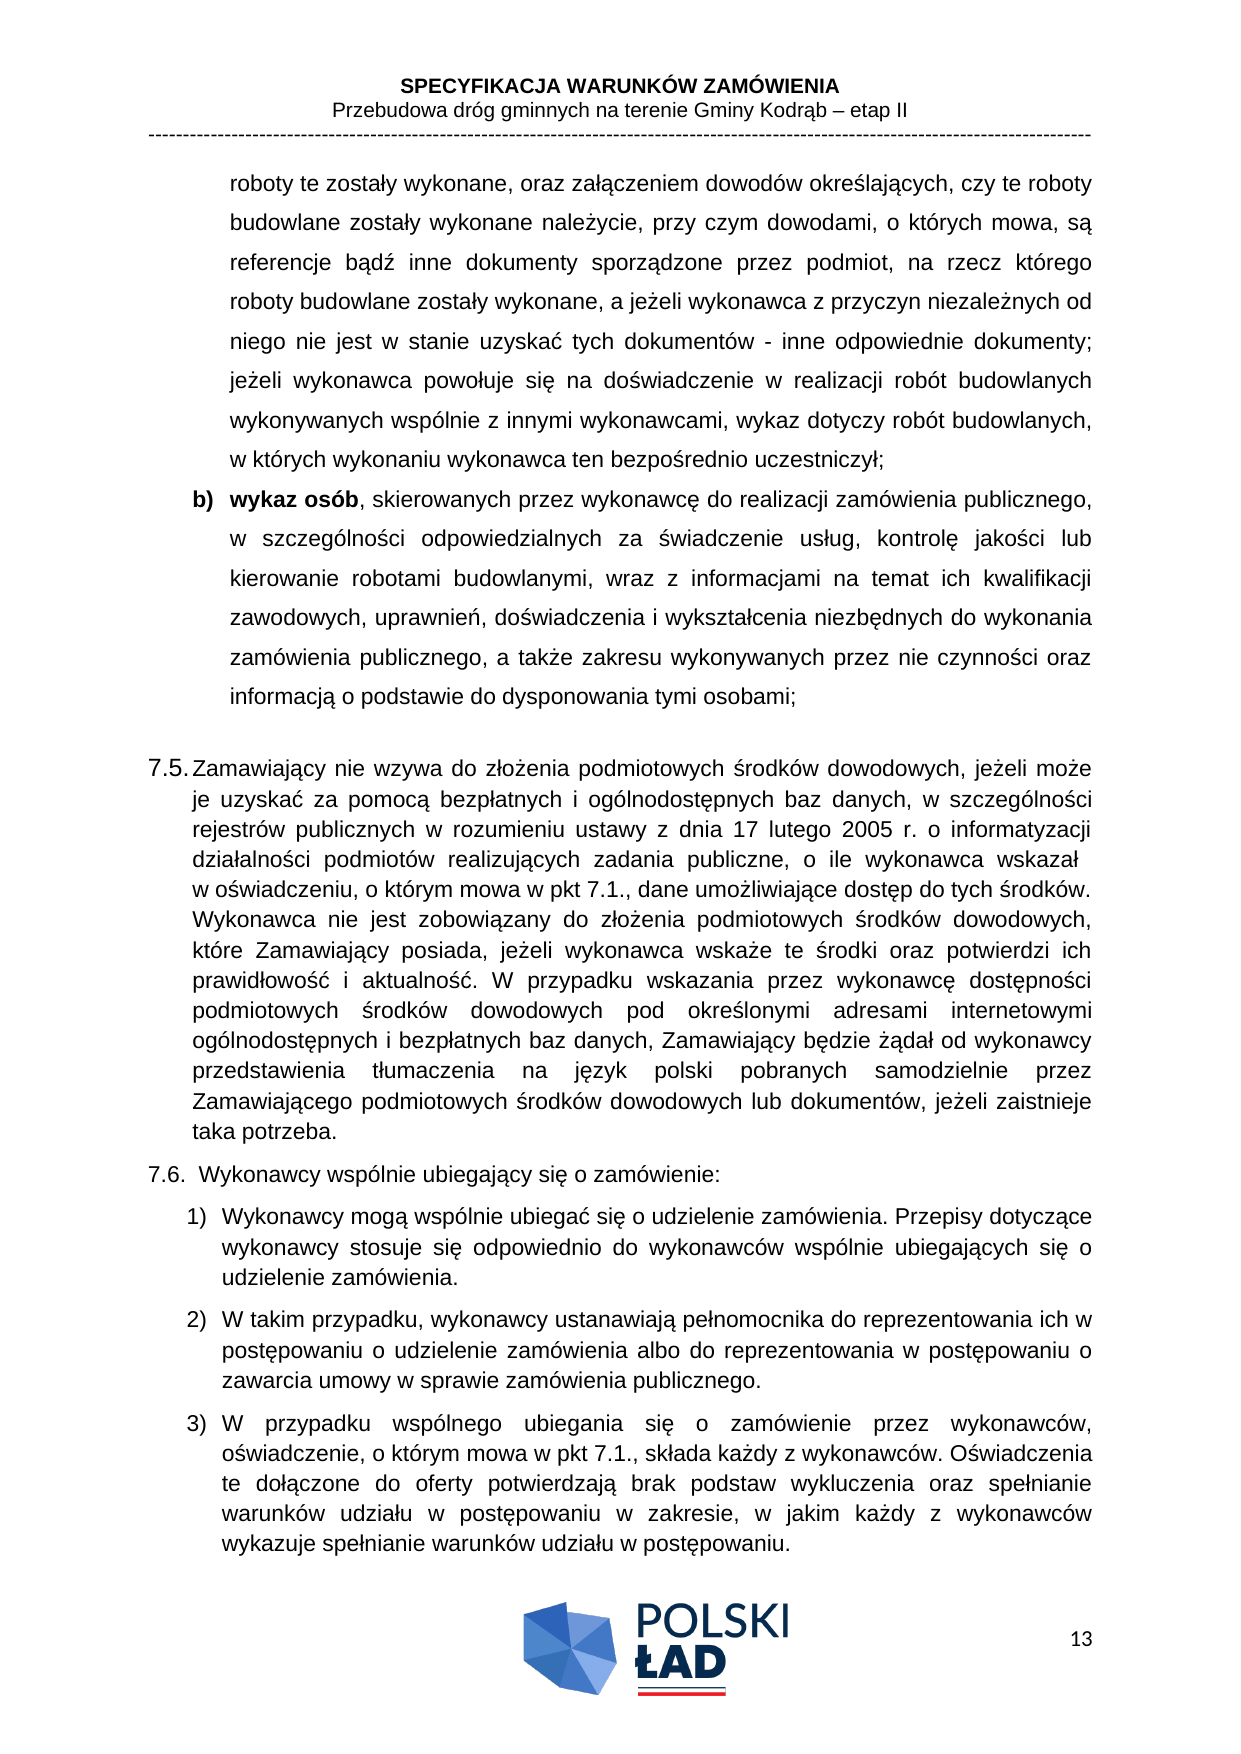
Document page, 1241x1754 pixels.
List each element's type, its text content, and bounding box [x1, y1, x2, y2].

list Zamawiający nie wzywa do złożenia podmiotowych środków dowodowych, jeżeli może je uzyskać za pomocą bezpłatnych i ogólnodostępnych baz danych, w szczególności rejestrów publicznych w rozumieniu ustawy z dnia 17 lutego 2005 r. o informatyzacji działalności podmiotów realizujących zadania publiczne, o ile wykonawca wskazał w oświadczeniu, o którym mowa w pkt 7.1., dane umożliwiające dostęp do tych środków. Wykonawca nie jest zobowiązany do złożenia podmiotowych środków dowodowych, które Zamawiający posiada, jeżeli wykonawca wskaże te środki oraz potwierdzi ich prawidłowość i aktualność. W przypadku wskazania przez wykonawcę dostępności podmiotowych środków dowodowych pod określonymi adresami internetowymi ogólnodostępnych i bezpłatnych baz danych, Zamawiający będzie żądał od wykonawcy przedstawienia tłumaczenia na język polski pobranych samodzielnie przez Zamawiającego podmiotowych środków dowodowych lub dokumentów, jeżeli zaistnieje taka potrzeba. [148, 753, 1092, 1144]
list W przypadku wspólnego ubiegania się o zamówienie przez wykonawców, oświadczenie, o którym mowa w pkt 7.1., składa każdy z wykonawców. Oświadczenia te dołączone do oferty potwierdzają brak podstaw wykluczenia oraz spełnianie warunków udziału w postępowaniu w zakresie, w jakim każdy z wykonawców wykazuje spełnianie warunków udziału w postępowaniu. [207, 1409, 1092, 1557]
list W takim przypadku, wykonawcy ustanawiają pełnomocnika do reprezentowania ich w postępowaniu o udzielenie zamówienia albo do reprezentowania w postępowaniu o zawarcia umowy w sprawie zamówienia publicznego. [207, 1306, 1092, 1393]
picture [523, 1602, 788, 1696]
list Wykonawcy mogą wspólnie ubiegać się o udzielenie zamówienia. Przepisy dotyczące wykonawcy stosuje się odpowiednio do wykonawców wspólnie ubiegających się o udzielenie zamówienia. [207, 1203, 1092, 1290]
list wykaz osób, skierowanych przez wykonawcę do realizacji zamówienia publicznego, w szczególności odpowiedzialnych za świadczenie usług, kontrolę jakości lub kierowanie robotami budowlanymi, wraz z informacjami na temat ich kwalifikacji zawodowych, uprawnień, doświadczenia i wykształcenia niezbędnych do wykonania zamówienia publicznego, a także zakresu wykonywanych przez nie czynności oraz informacją o podstawie do dysponowania tymi osobami; [192, 486, 1092, 709]
list Wykonawcy wspólnie ubiegający się o zamówienie: [148, 1161, 1092, 1187]
